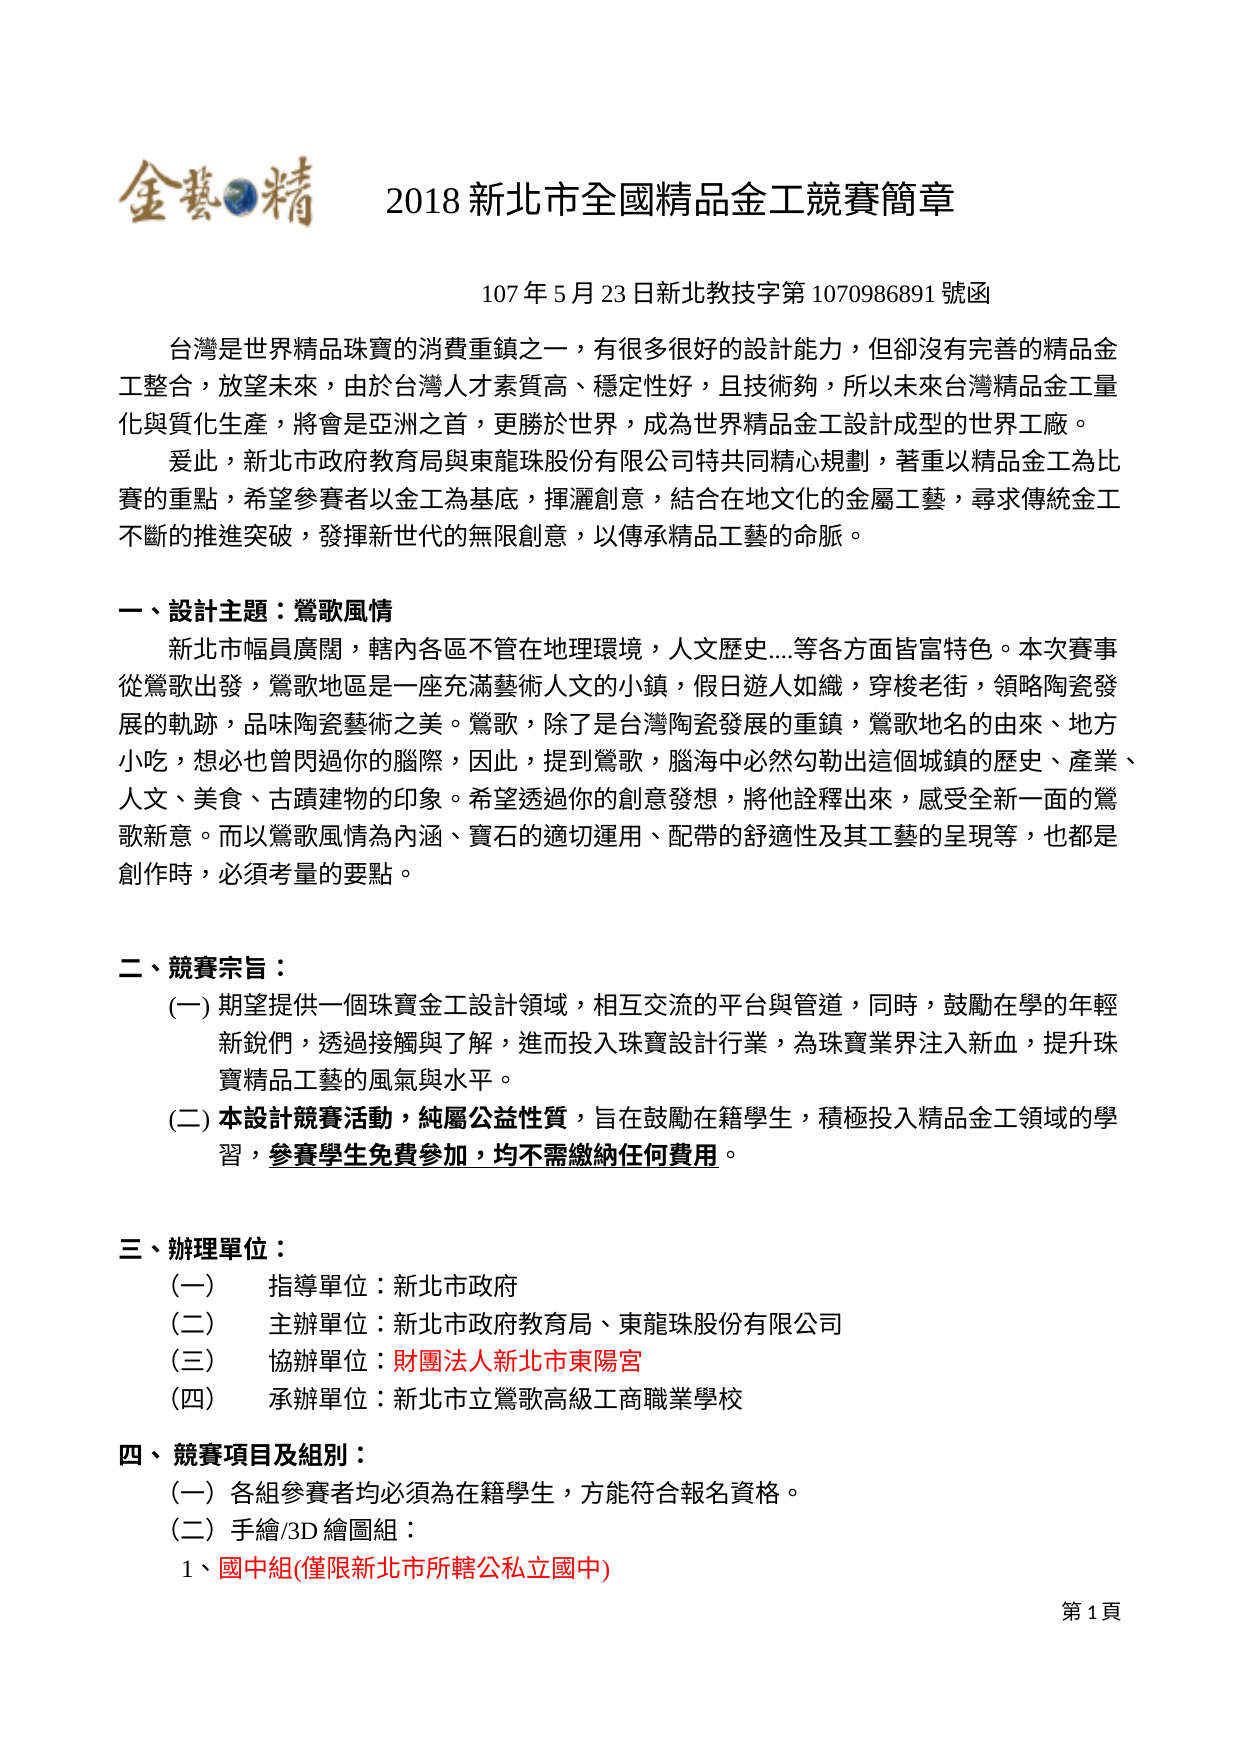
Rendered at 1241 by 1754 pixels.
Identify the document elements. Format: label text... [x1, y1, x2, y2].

picture [110, 147, 325, 239]
list 競賽項目及組別： [118, 1435, 1122, 1472]
text 新北市幅員廣闊，轄內各區不管在地理環境，人文歷史....等各方面皆富特色。本次賽事從鶯歌出發，鶯歌地區是一座充滿藝術人文的小鎮，假日遊人如織，穿梭老街，領略陶瓷發展的軌跡，品味陶瓷藝術之美。鶯歌，除了是台灣陶瓷發展的重鎮，鶯歌地名的由來、地方小吃，想必也曾閃過你的腦際，因此，提到鶯歌，腦海中必然勾勒出這個城鎮的歷史、產業、人文、美食、古蹟建物的印象。希望透過你的創意發想，將他詮釋出來，感受全新一面的鶯歌新意。而以鶯歌風情為內涵、寶石的適切運用、配帶的舒適性及其工藝的呈現等，也都是創作時，必須考量的要點。 [118, 629, 1122, 891]
list 期望提供一個珠寶金工設計領域，相互交流的平台與管道，同時，鼓勵在學的年輕新銳們，透過接觸與了解，進而投入珠寶設計行業，為珠寶業界注入新血，提升珠寶精品工藝的風氣與水平。 [168, 985, 1122, 1097]
list 協辦單位：財團法人新北市東陽宮 [156, 1341, 1122, 1379]
list 指導單位：新北市政府 [156, 1266, 1122, 1304]
text 107年5月23日新北教技字第1070986891號函 [131, 272, 1109, 310]
list 競賽宗旨： [118, 947, 1122, 985]
text 爰此，新北市政府教育局與東龍珠股份有限公司特共同精心規劃，著重以精品金工為比賽的重點，希望參賽者以金工為基底，揮灑創意，結合在地文化的金屬工藝，尋求傳統金工不斷的推進突破，發揮新世代的無限創意，以傳承精品工藝的命脈。 [118, 441, 1122, 554]
list 1、國中組(僅限新北市所轄公私立國中) [168, 1547, 1122, 1585]
text （一）各組參賽者均必須為在籍學生，方能符合報名資格。 [118, 1472, 1122, 1510]
list 設計主題：鶯歌風情 [118, 591, 1122, 629]
list 承辦單位：新北市立鶯歌高級工商職業學校 [156, 1379, 1122, 1416]
list 台灣是世界精品珠寶的消費重鎮之一，有很多很好的設計能力，但卻沒有完善的精品金工整合，放望未來，由於台灣人才素質高、穩定性好，且技術夠，所以未來台灣精品金工量化與質化生產，將會是亞洲之首，更勝於世界，成為世界精品金工設計成型的世界工廠。 [118, 329, 1122, 441]
list 主辦單位：新北市政府教育局、東龍珠股份有限公司 [156, 1304, 1122, 1341]
list 辦理單位： [118, 1229, 1122, 1266]
text （二）手繪/3D繪圖組： [118, 1510, 1122, 1547]
text 2018新北市全國精品金工競賽簡章 [118, 160, 1166, 235]
list 本設計競賽活動，純屬公益性質，旨在鼓勵在籍學生，積極投入精品金工領域的學習，參賽學生免費參加，均不需繳納任何費用。 [168, 1097, 1122, 1172]
